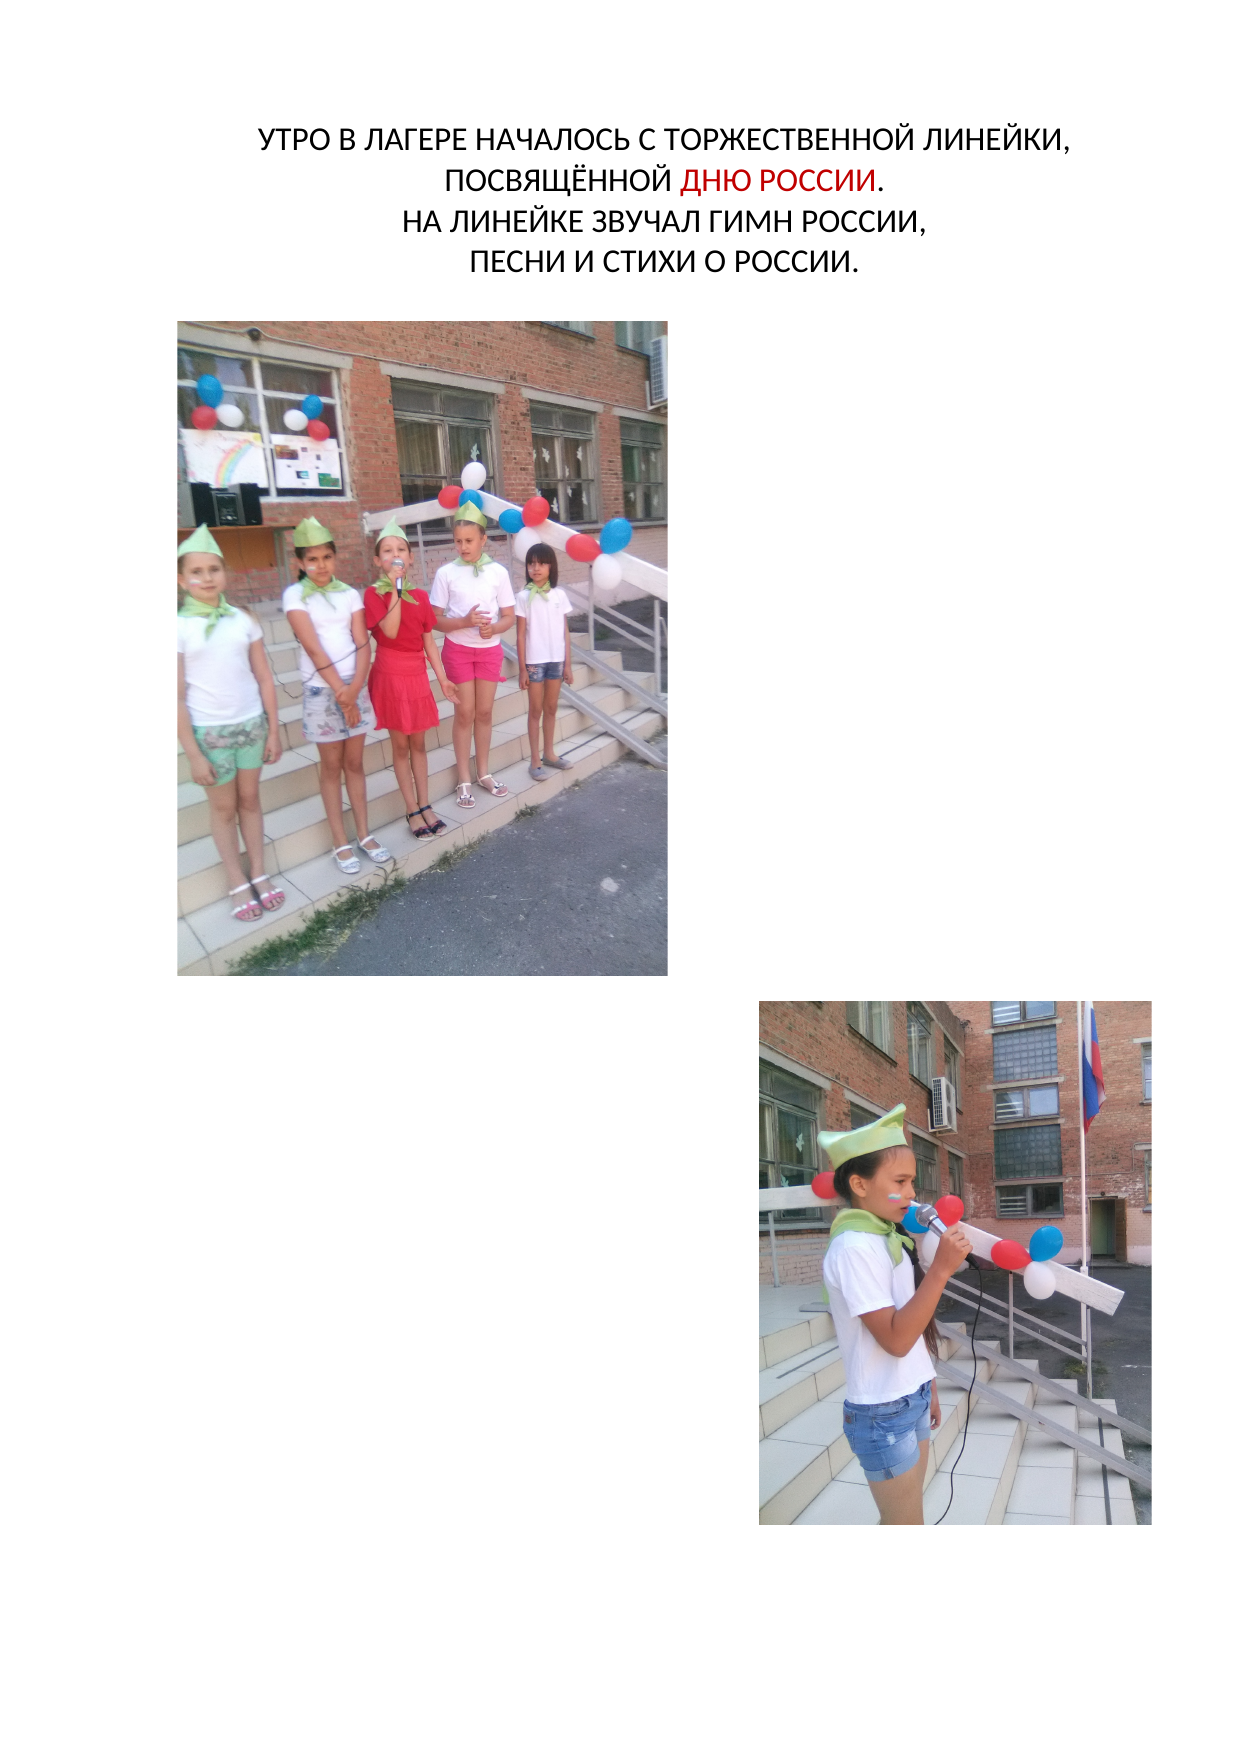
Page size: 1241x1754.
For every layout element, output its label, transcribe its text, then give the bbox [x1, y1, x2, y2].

text ПЕСНИ И СТИХИ О РОССИИ. [177, 240, 1152, 281]
picture [759, 1001, 1152, 1525]
picture [177, 321, 668, 976]
text НА ЛИНЕЙКЕ ЗВУЧАЛ ГИМН РОССИИ, [177, 199, 1152, 240]
text УТРО В ЛАГЕРЕ НАЧАЛОСЬ С ТОРЖЕСТВЕННОЙ ЛИНЕЙКИ, ПОСВЯЩЁННОЙ ДНЮ РОССИИ. [177, 118, 1152, 199]
